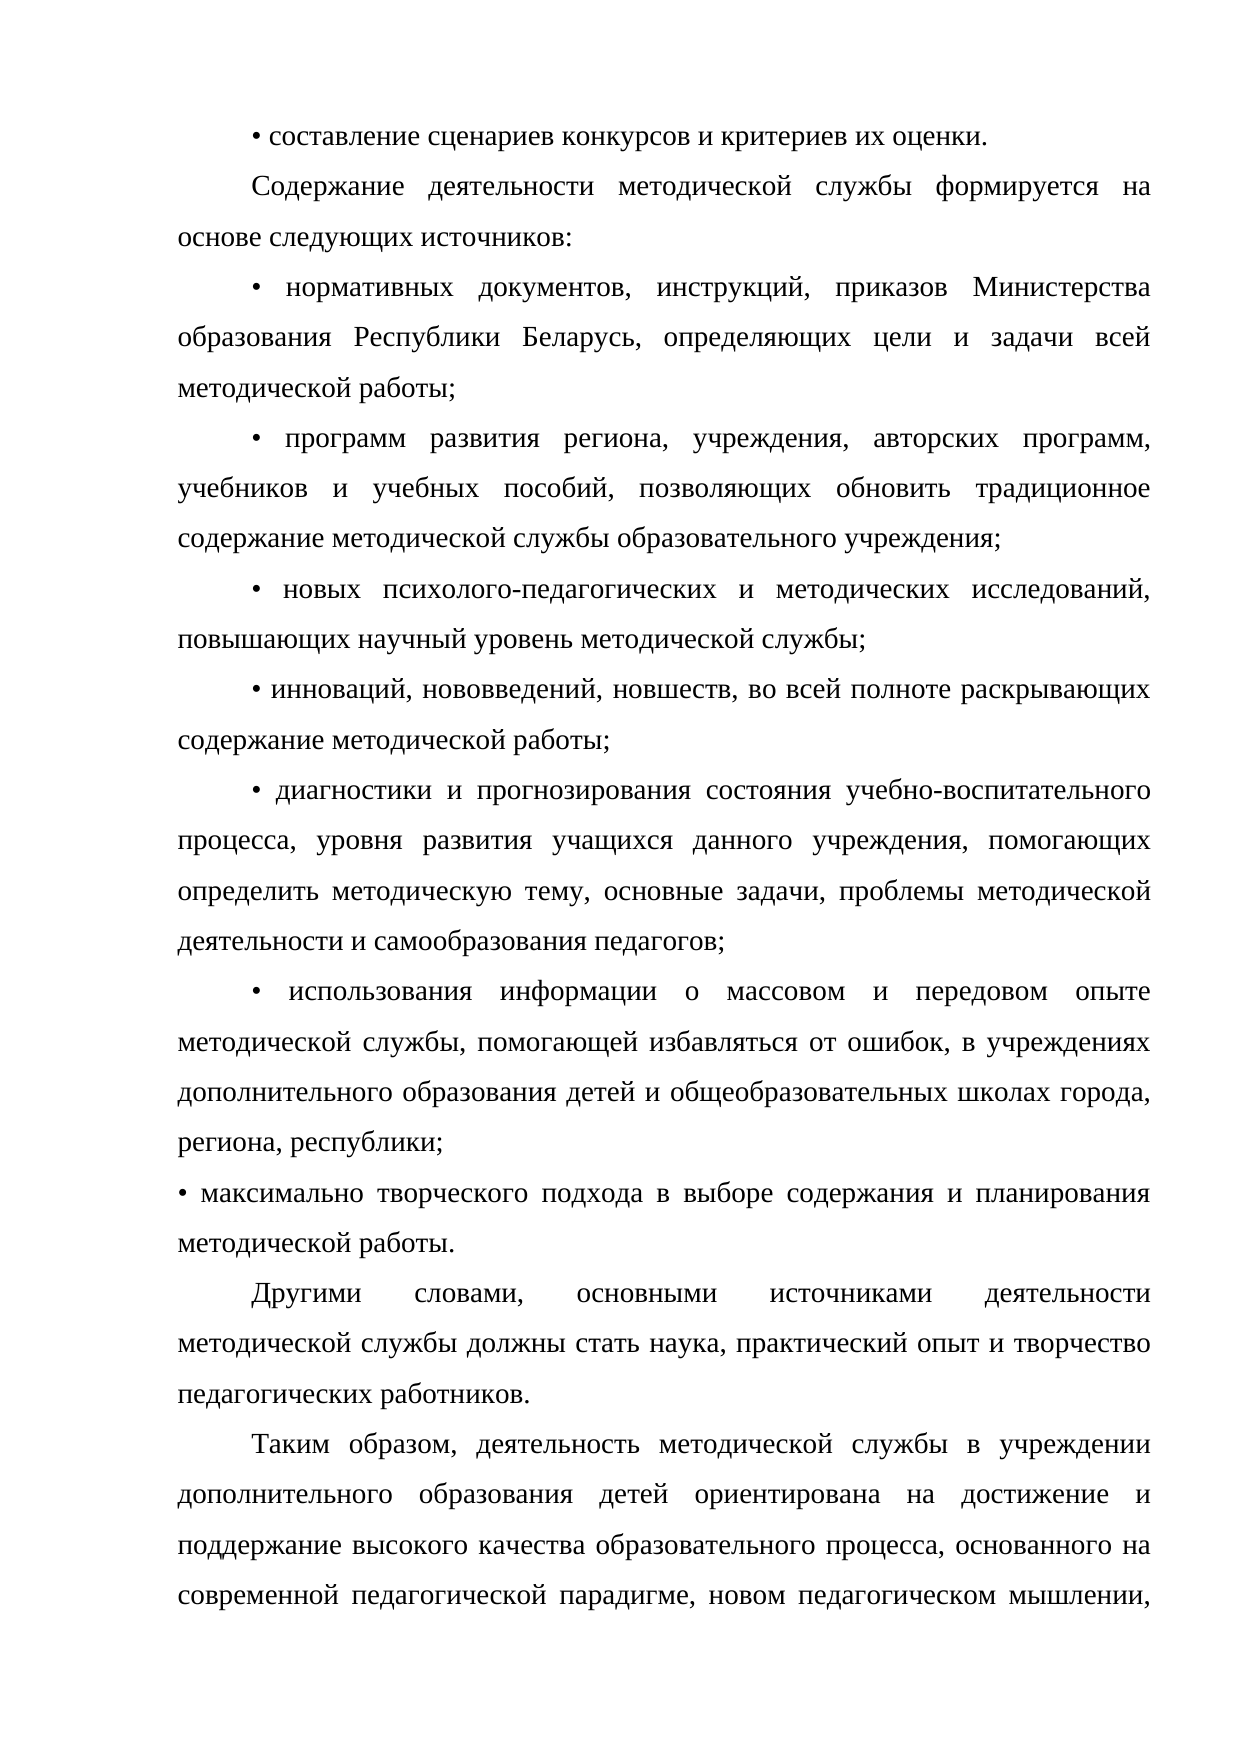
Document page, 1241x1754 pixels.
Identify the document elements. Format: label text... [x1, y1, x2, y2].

text • программ развития региона, учреждения, авторских программ, учебников и учебных пособий, позволяющих обновить традиционное содержание методической службы образовательного учреждения; [177, 420, 1152, 554]
text • использования информации о массовом и передовом опыте методической службы, помогающей избавляться от ошибок, в учреждениях дополнительного образования детей и общеобразовательных школах города, региона, республики; [177, 973, 1152, 1158]
text • максимально творческого подхода в выборе содержания и планирования методической работы. [177, 1175, 1152, 1258]
text • инноваций, нововведений, новшеств, во всей полноте раскрывающих содержание методической работы; [177, 672, 1152, 755]
text • нормативных документов, инструкций, приказов Министерства образования Республики Беларусь, определяющих цели и задачи всей методической работы; [177, 269, 1152, 403]
text Другими словами, основными источниками деятельности методической службы должны стать наука, практический опыт и творчество педагогических работников. [177, 1275, 1152, 1409]
text • диагностики и прогнозирования состояния учебно-воспитательного процесса, уровня развития учащихся данного учреждения, помогающих определить методическую тему, основные задачи, проблемы методической деятельности и самообразования педагогов; [177, 772, 1152, 957]
text • новых психолого-педагогических и методических исследований, повышающих научный уровень методической службы; [177, 571, 1152, 655]
text Содержание деятельности методической службы формируется на основе следующих источников: [177, 168, 1152, 252]
text • составление сценариев конкурсов и критериев их оценки. [177, 118, 1152, 152]
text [177, 1426, 1152, 1611]
